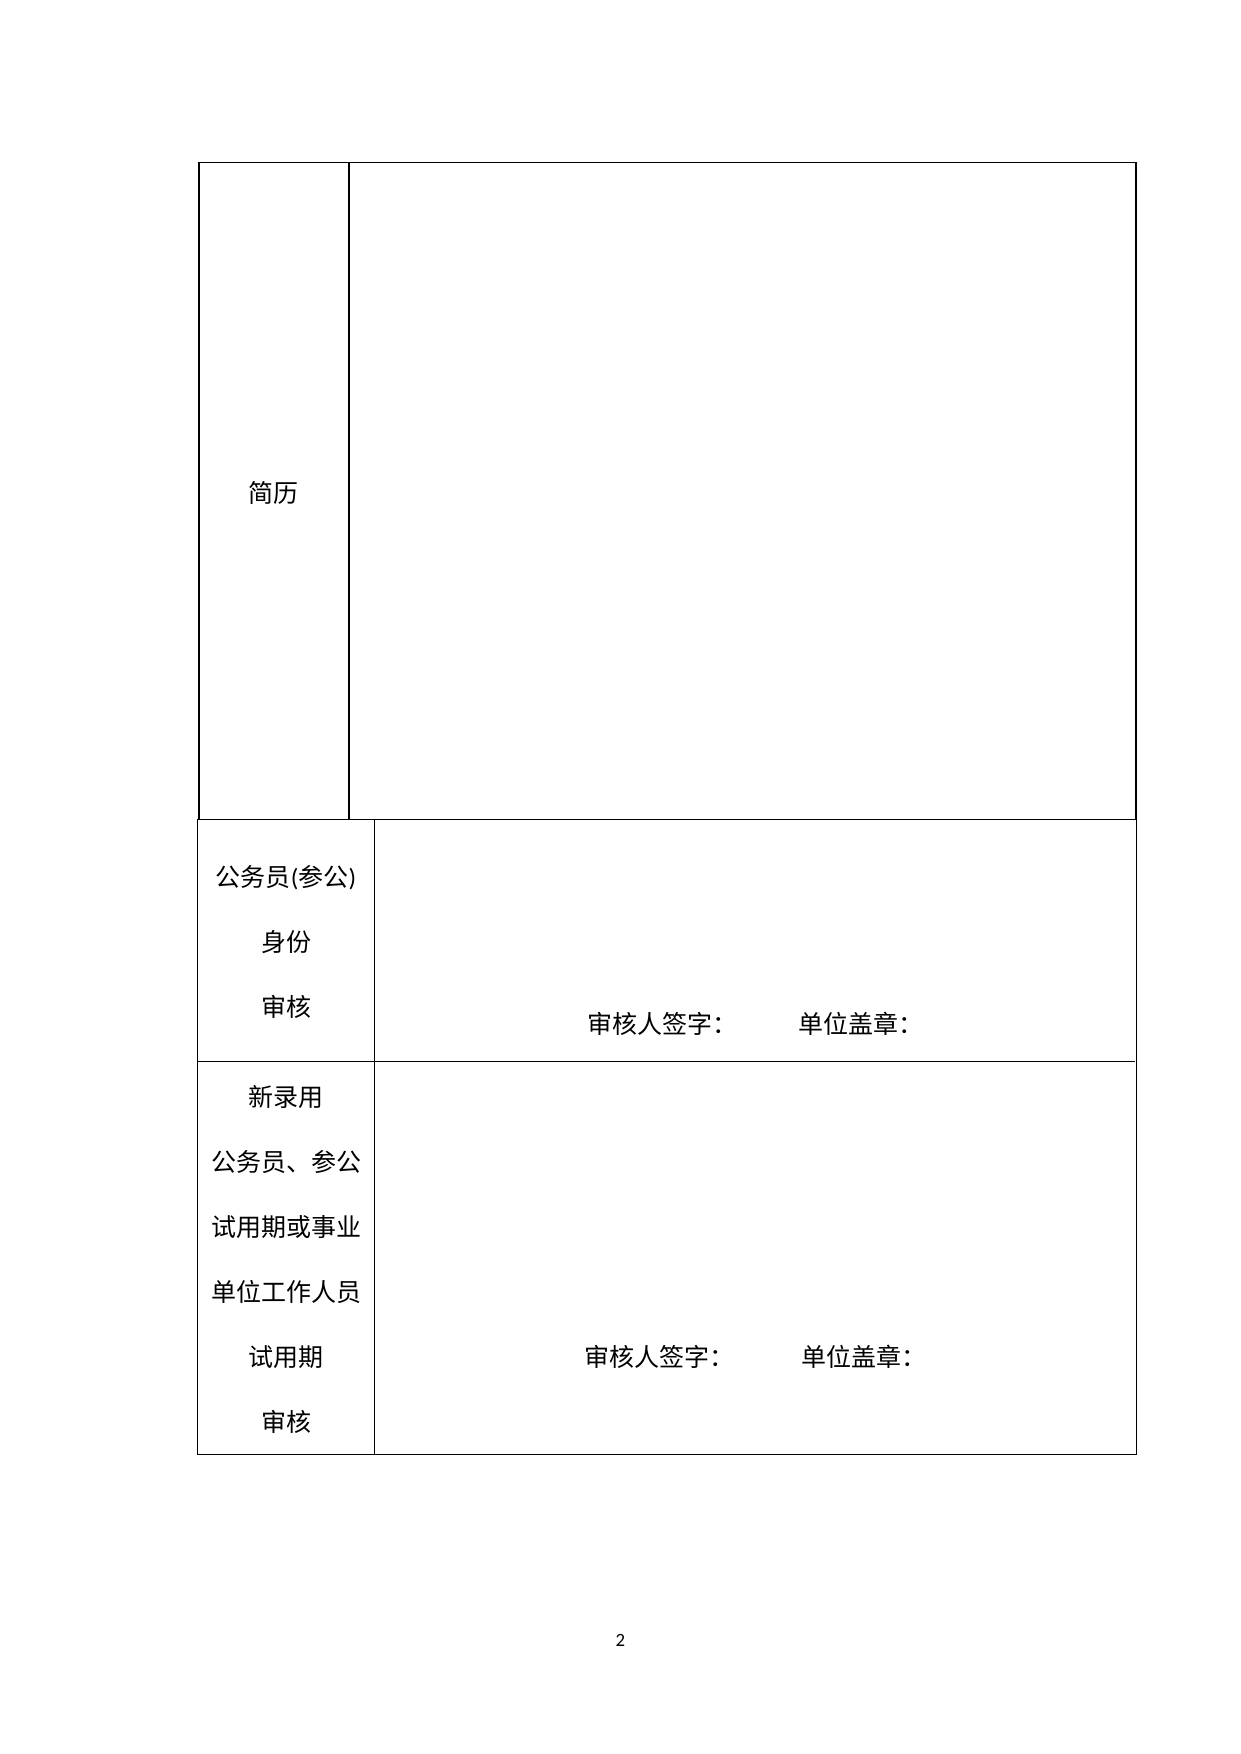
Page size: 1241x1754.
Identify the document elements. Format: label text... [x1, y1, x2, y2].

table_cell 公务员(参公) 身份 审核 [198, 820, 374, 1061]
table_cell 新录用 公务员、参公 试用期或事业单位工作人员试用期 审核 [198, 1062, 374, 1453]
table_cell 简历 [200, 163, 348, 819]
table_cell 审核人签字： 单位盖章： [375, 1061, 1136, 1453]
table_cell 审核人签字： 单位盖章： [375, 820, 1136, 1061]
table_cell [350, 163, 1135, 819]
